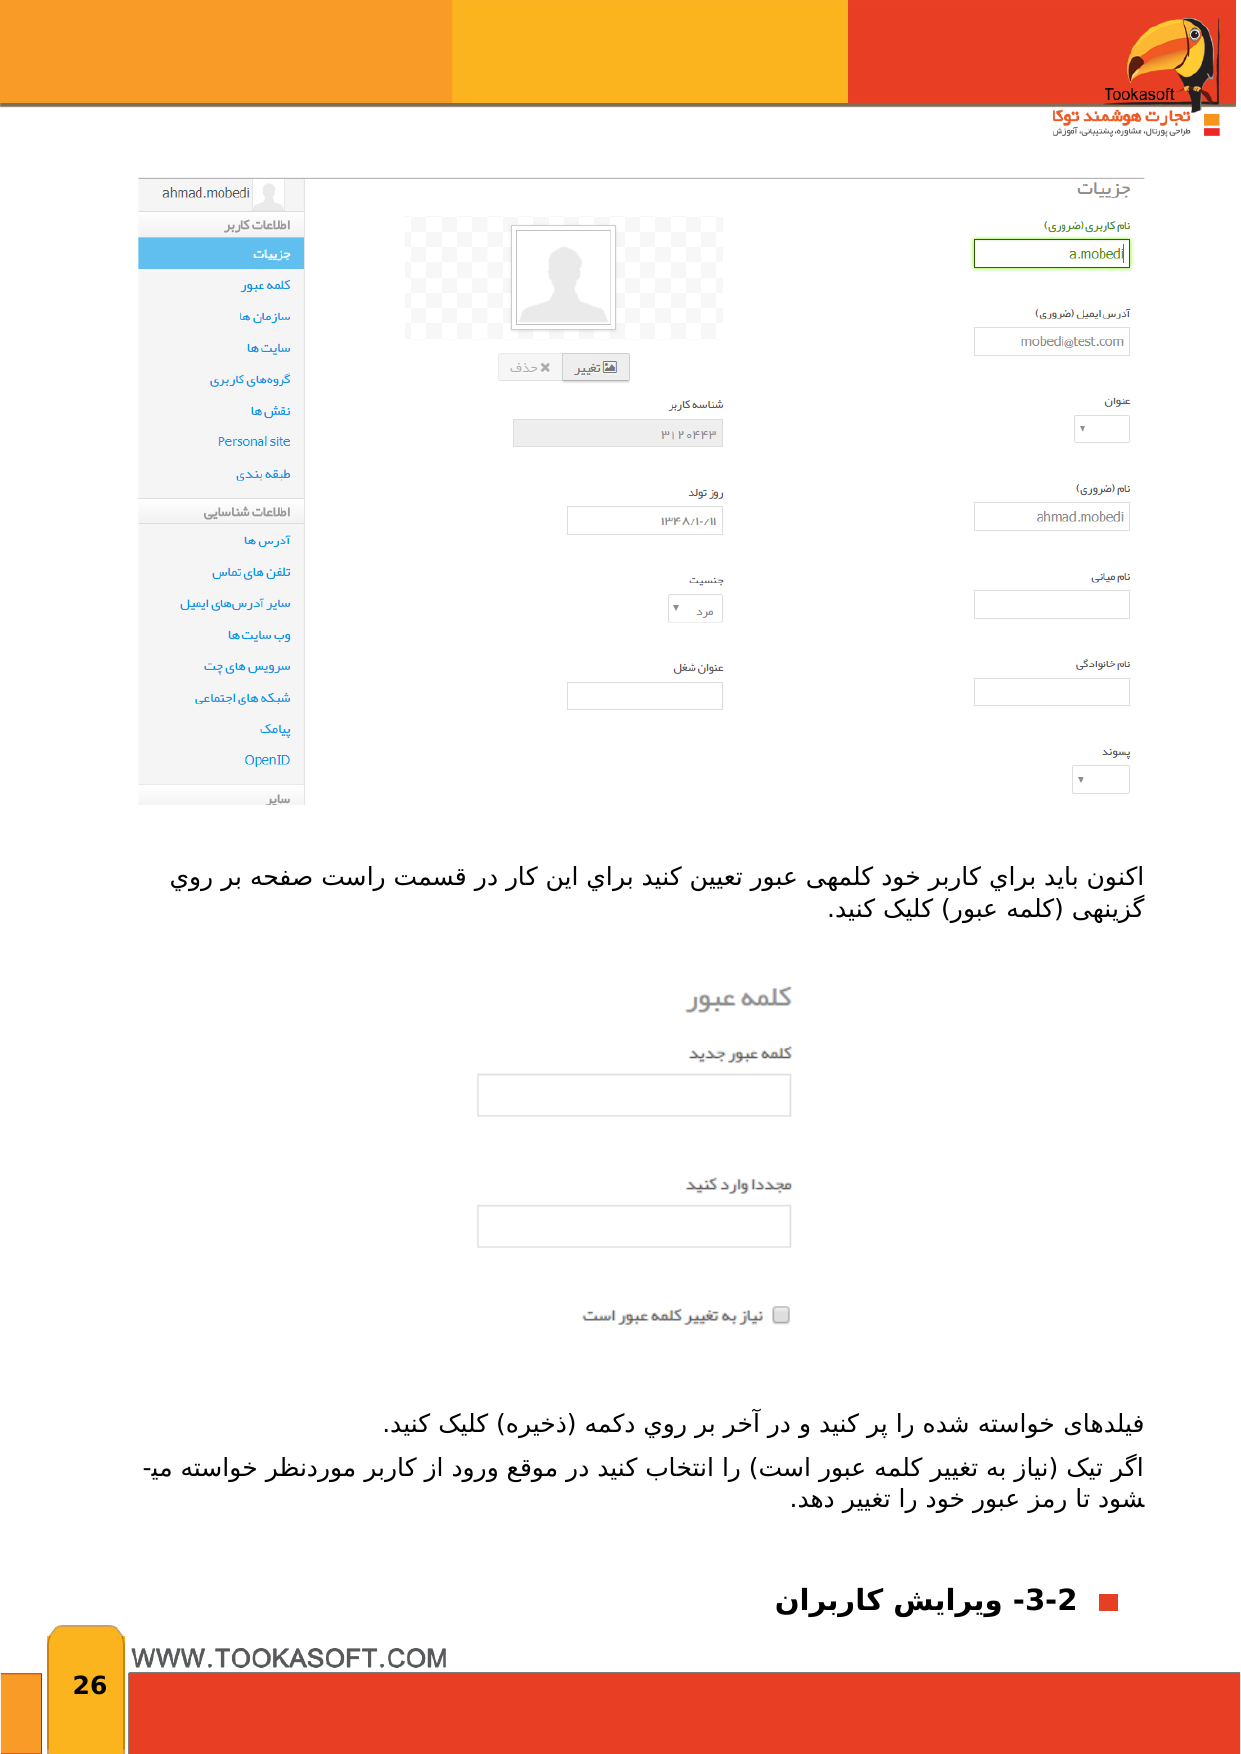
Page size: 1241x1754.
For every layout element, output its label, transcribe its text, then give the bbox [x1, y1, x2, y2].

subtitle 3-2- ویرایش كاربران [118, 1584, 1108, 1618]
picture [456, 980, 807, 1352]
text اکنون باید براي کاربر خود کلمهی عبور تعیین کنید براي این کار در قسمت راست صفحه بر روي گزینهی (کلمه عبور) کلیک کنید. [118, 862, 1144, 923]
text فیلدهای خواسته شده را پر کنید و در آخر بر روي دکمه (ذخیره) کلیک کنید. [118, 1409, 1144, 1438]
picture [1099, 1594, 1118, 1611]
picture [0, 0, 1236, 157]
picture [138, 177, 1145, 805]
text اگر تیک (نیاز به تغییر کلمه عبور است) را انتخاب کنید در موقع ورود از کاربر موردنظر خواسته میشود تا رمز عبور خود را تغییر دهد. [118, 1453, 1144, 1514]
picture [0, 1625, 1241, 1754]
